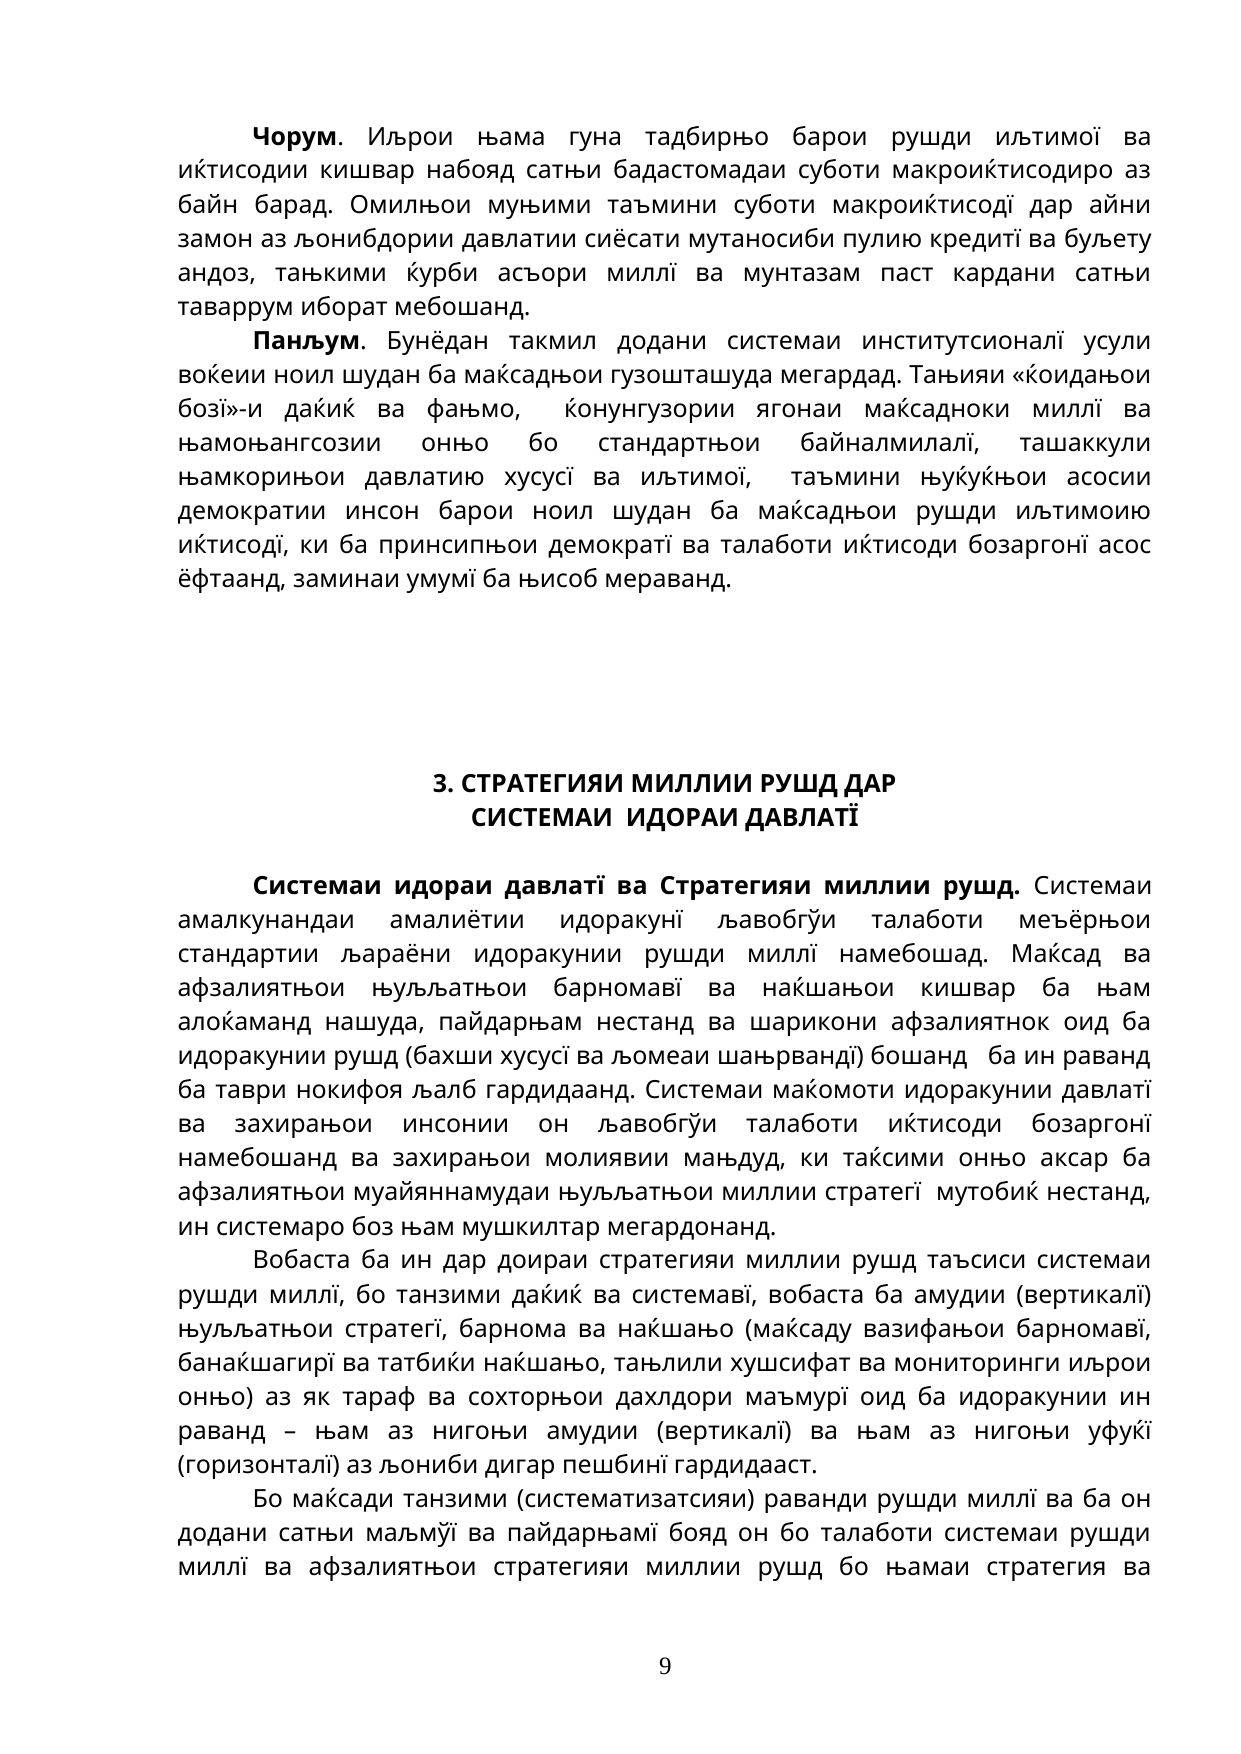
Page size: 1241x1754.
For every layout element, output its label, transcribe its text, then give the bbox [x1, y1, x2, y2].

text Вобаста ба ин дар доираи стратегияи миллии рушд таъсиси системаи рушди миллї, бо танзими даќиќ ва системавї, вобаста ба амудии (вертикалї) њуљљатњои стратегї, барнома ва наќшањо (маќсаду вазифањои барномавї, банаќшагирї ва татбиќи наќшањо, тањлили хушсифат ва мониторинги иљрои онњо) аз як тараф ва сохторњои дахлдори маъмурї оид ба идоракунии ин раванд – њам аз нигоњи амудии (вертикалї) ва њам аз нигоњи уфуќї (горизонталї) аз љониби дигар пешбинї гардидааст. [177, 1242, 1152, 1481]
text 3. Стратегияи миллии рушд дар [177, 765, 1152, 799]
text Чорум. Иљрои њама гуна тадбирњо барои рушди иљтимої ва иќтисодии кишвар набояд сатњи бадастомадаи суботи макроиќтисодиро аз байн барад. Омилњои муњими таъмини суботи макроиќтисодї дар айни замон аз љонибдории давлатии сиёсати мутаносиби пулию кредитї ва буљету андоз, тањкими ќурби асъори миллї ва мунтазам паст кардани сатњи таваррум иборат мебошанд. [177, 118, 1152, 322]
text системаи идораи давлатї [177, 799, 1152, 833]
text Системаи идораи давлатї ва Стратегияи миллии рушд. Системаи амалкунандаи амалиётии идоракунї љавобгўи талаботи меъёрњои стандартии љараёни идоракунии рушди миллї намебошад. Маќсад ва афзалиятњои њуљљатњои барномавї ва наќшањои кишвар ба њам алоќаманд нашуда, пайдарњам нестанд ва шарикони афзалиятнок оид ба идоракунии рушд (бахши хусусї ва љомеаи шањрвандї) бошанд ба ин раванд ба таври нокифоя љалб гардидаанд. Системаи маќомоти идоракунии давлатї ва захирањои инсонии он љавобгўи талаботи иќтисоди бозаргонї намебошанд ва захирањои молиявии мањдуд, ки таќсими онњо аксар ба афзалиятњои муайяннамудаи њуљљатњои миллии стратегї мутобиќ нестанд, ин системаро боз њам мушкилтар мегардонанд. [177, 867, 1152, 1242]
text Панљум. Бунёдан такмил додани системаи институтсионалї усули воќеии ноил шудан ба маќсадњои гузошташуда мегардад. Тањияи «ќоидањои бозї»-и даќиќ ва фањмо, ќонунгузории ягонаи маќсадноки миллї ва њамоњангсозии онњо бо стандартњои байналмилалї, ташаккули њамкорињои давлатию хусусї ва иљтимої, таъмини њуќуќњои асосии демократии инсон барои ноил шудан ба маќсадњои рушди иљтимоию иќтисодї, ки ба принсипњои демократї ва талаботи иќтисоди бозаргонї асос ёфтаанд, заминаи умумї ба њисоб мераванд. [177, 322, 1152, 595]
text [177, 1481, 1152, 1583]
